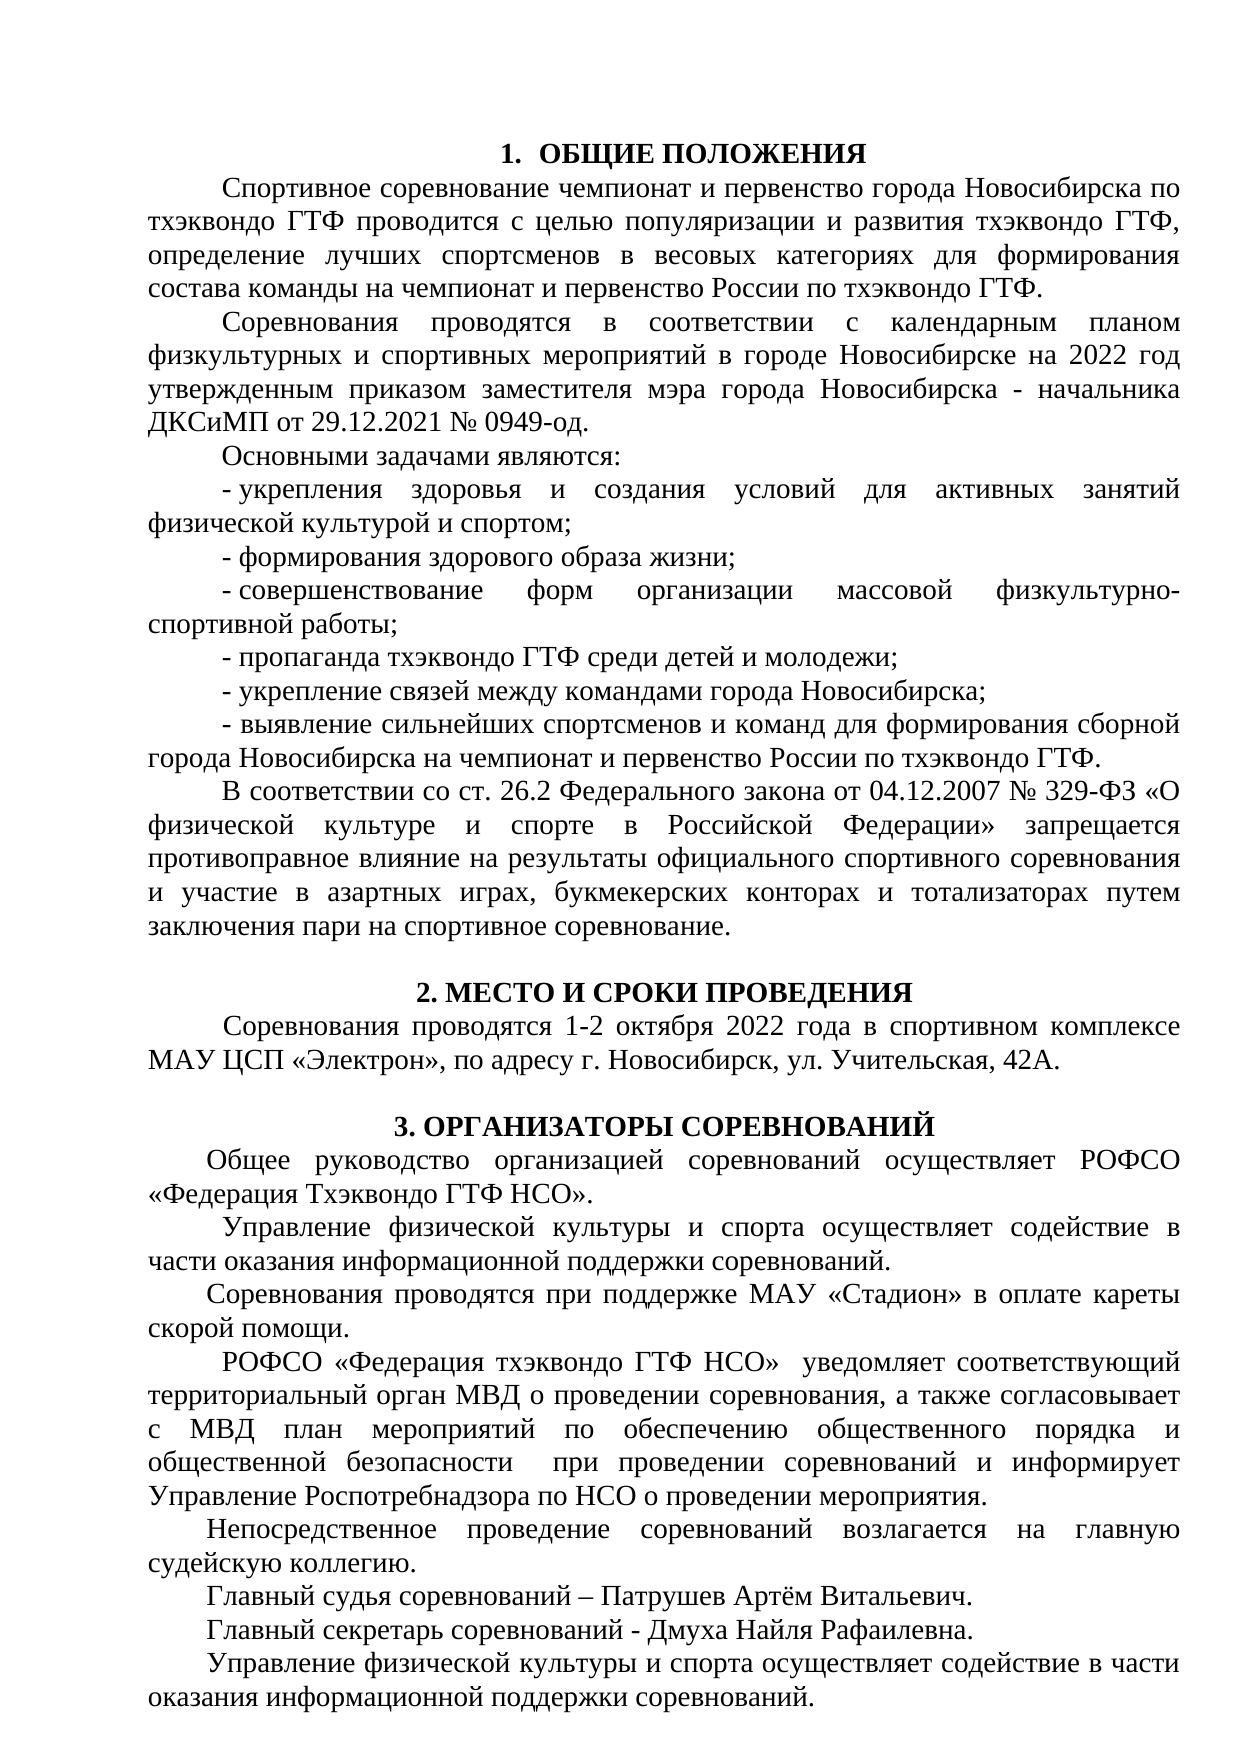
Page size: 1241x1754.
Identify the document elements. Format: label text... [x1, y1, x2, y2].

text Соревнования проводятся при поддержке МАУ «Стадион» в оплате кареты скорой помощи. [148, 1277, 1181, 1344]
text - выявление сильнейших спортсменов и команд для формирования сборной города Новосибирска на чемпионат и первенство России по тхэквондо ГТФ. [148, 706, 1181, 773]
text - укрепления здоровья и создания условий для активных занятий физической культурой и спортом; [148, 472, 1181, 539]
text 3. ОРГАНИЗАТОРЫ СОРЕВНОВАНИЙ [148, 1109, 1181, 1142]
text Главный секретарь соревнований - Дмуха Найля Рафаилевна. [148, 1612, 1181, 1646]
text Основными задачами являются: [148, 438, 1181, 472]
text - укрепление связей между командами города Новосибирска; [148, 673, 1181, 706]
list ОБЩИЕ ПОЛОЖЕНИЯ [185, 136, 1181, 170]
text РОФСО «Федерация тхэквондо ГТФ НСО» уведомляет соответствующий территориальный орган МВД о проведении соревнования, а также согласовывает с МВД план мероприятий по обеспечению общественного порядка и общественной безопасности при проведении соревнований и информирует Управление Роспотребнадзора по НСО о проведении мероприятия. [148, 1344, 1181, 1511]
text Главный судья соревнований – Патрушев Артём Витальевич. [148, 1578, 1181, 1612]
text Управление физической культуры и спорта осуществляет содействие в части оказания информационной поддержки соревнований. [148, 1209, 1181, 1277]
text - формирования здорового образа жизни; [148, 539, 1181, 572]
text Спортивное соревнование чемпионат и первенство города Новосибирска по тхэквондо ГТФ проводится с целью популяризации и развития тхэквондо ГТФ, определение лучших спортсменов в весовых категориях для формирования состава команды на чемпионат и первенство России по тхэквондо ГТФ. [148, 170, 1181, 304]
text Соревнования проводятся в соответствии с календарным планом физкультурных и спортивных мероприятий в городе Новосибирске на 2022 год утвержденным приказом заместителя мэра города Новосибирска - начальника ДКСиМП от 29.12.2021 № 0949-од. [148, 304, 1181, 438]
text Общее руководство организацией соревнований осуществляет РОФСО «Федерация Тхэквондо ГТФ НСО». [148, 1142, 1181, 1209]
text Управление физической культуры и спорта осуществляет содействие в части оказания информационной поддержки соревнований. [148, 1646, 1181, 1713]
text В соответствии со ст. 26.2 Федерального закона от 04.12.2007 № 329-ФЗ «О физической культуре и спорте в Российской Федерации» запрещается противоправное влияние на результаты официального спортивного соревнования и участие в азартных играх, букмекерских конторах и тотализаторах путем заключения пари на спортивное соревнование. [148, 773, 1181, 941]
text - совершенствование форм организации массовой физкультурно-спортивной работы; [148, 572, 1181, 639]
text Непосредственное проведение соревнований возлагается на главную судейскую коллегию. [148, 1511, 1181, 1578]
text 2. МЕСТО И СРОКИ ПРОВЕДЕНИЯ [148, 975, 1181, 1008]
text Соревнования проводятся 1-2 октября 2022 года в спортивном комплексе МАУ ЦСП «Электрон», по адресу г. Новосибирск, ул. Учительская, 42А. [148, 1008, 1181, 1075]
text - пропаганда тхэквондо ГТФ среди детей и молодежи; [148, 639, 1181, 673]
